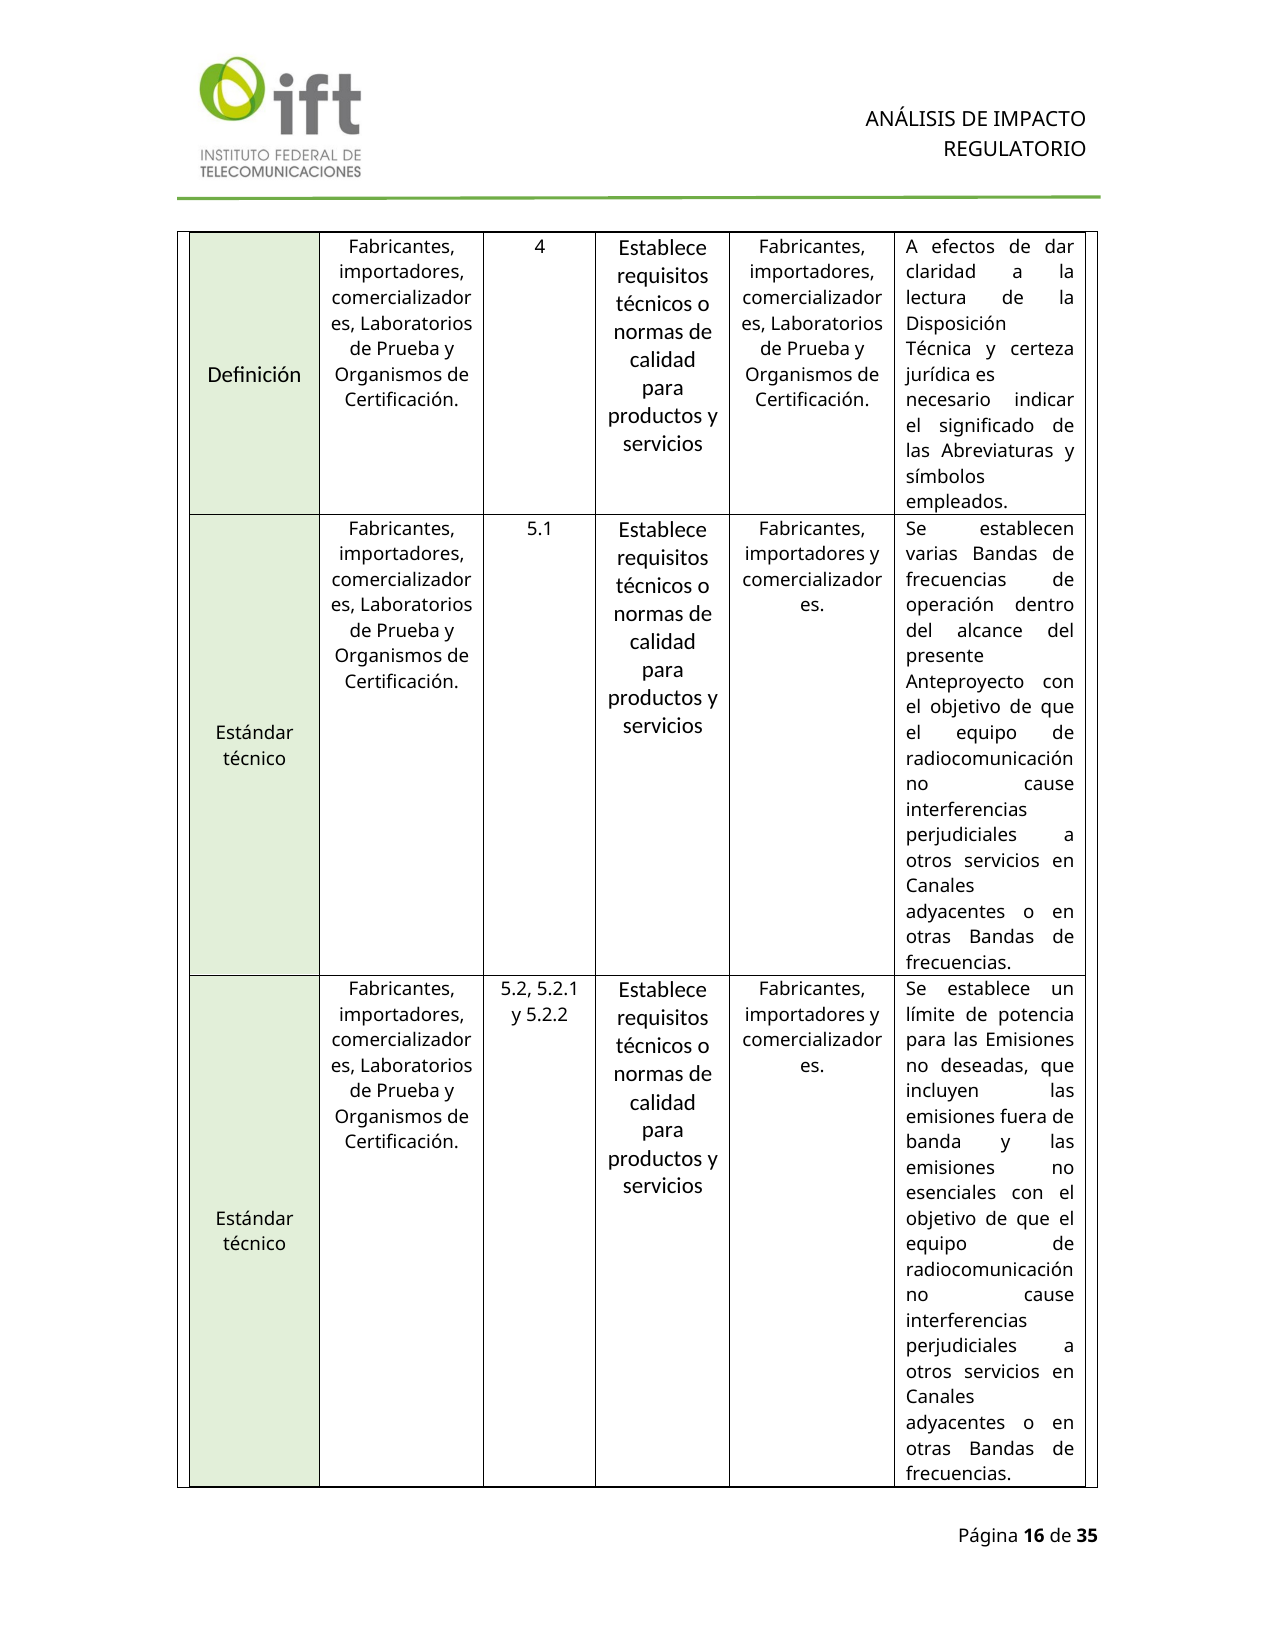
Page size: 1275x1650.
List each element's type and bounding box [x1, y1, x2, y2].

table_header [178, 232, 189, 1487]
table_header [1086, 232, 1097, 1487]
picture [177, 52, 390, 196]
